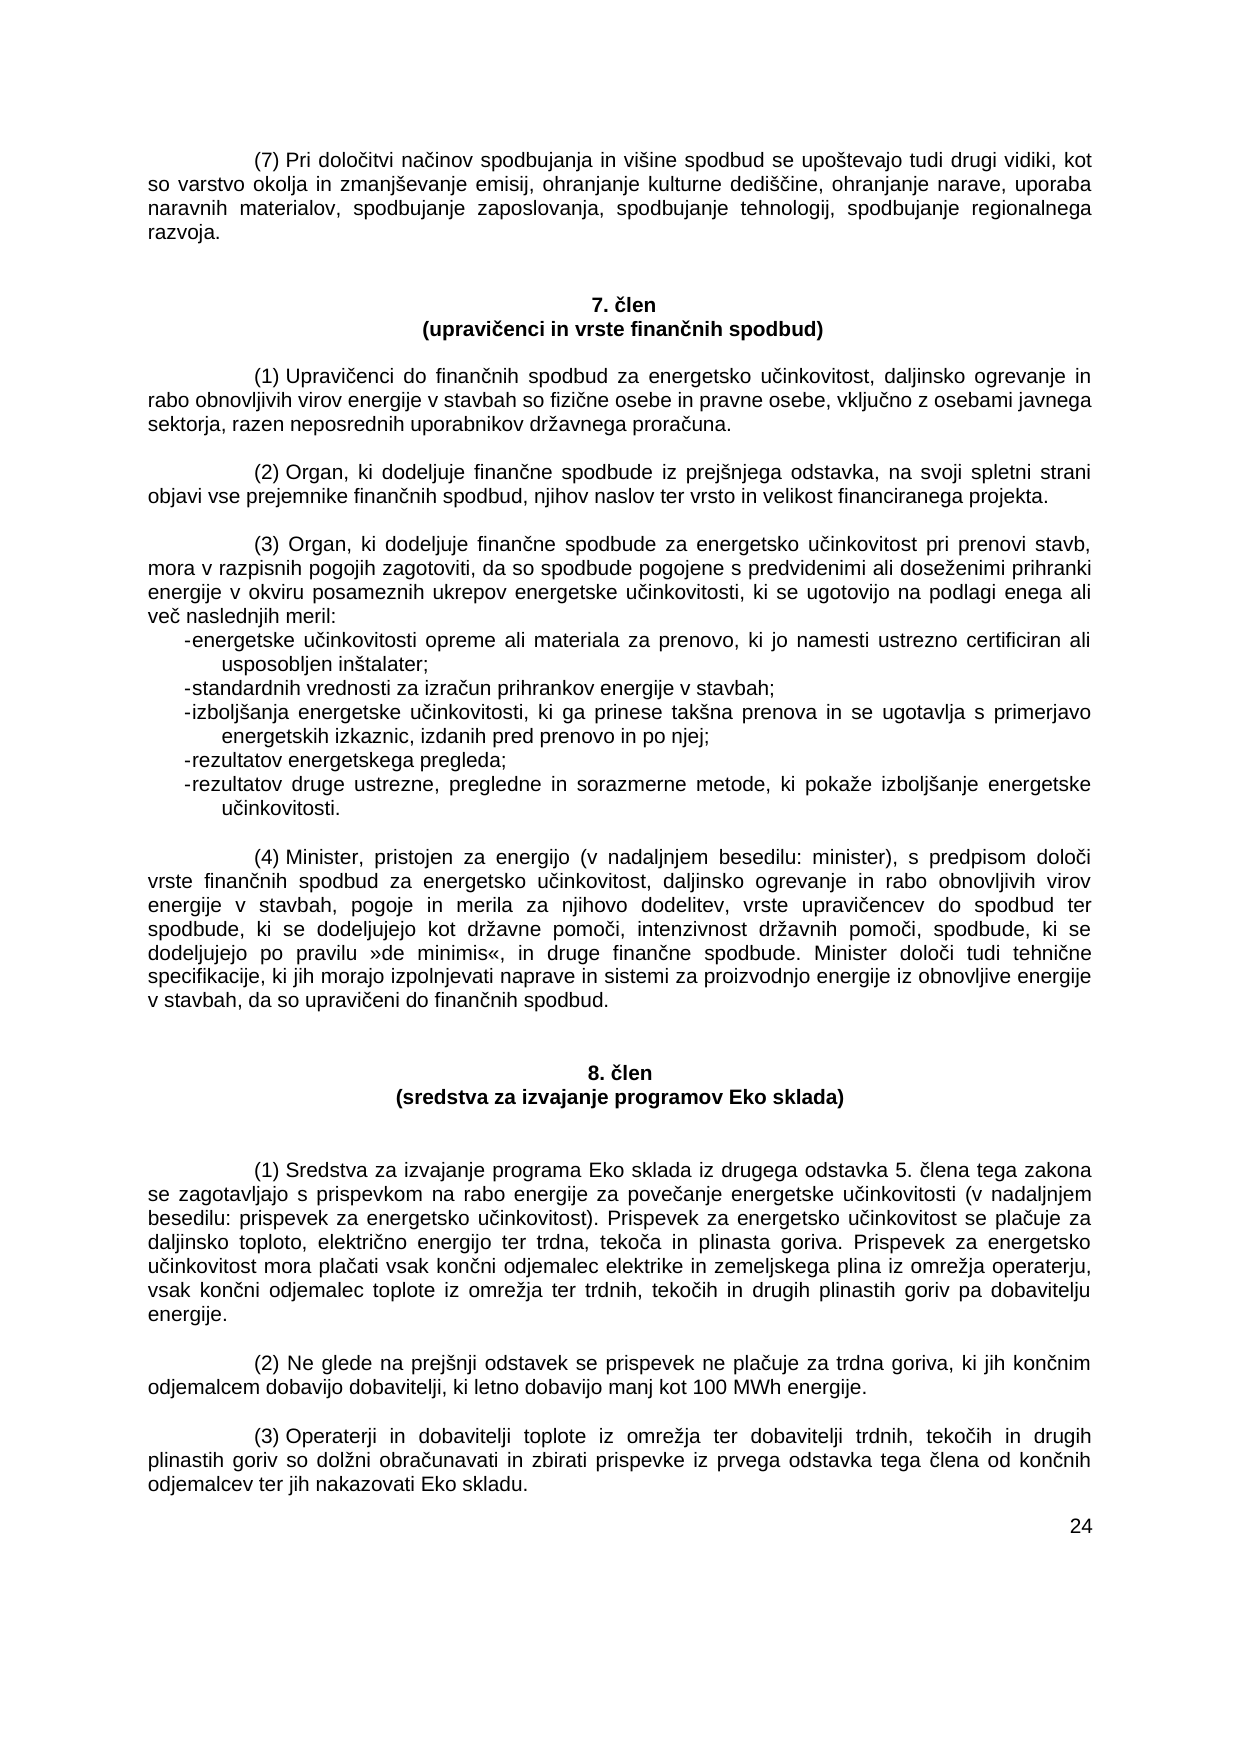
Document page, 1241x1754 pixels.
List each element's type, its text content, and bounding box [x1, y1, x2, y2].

text (4) Minister, pristojen za energijo (v nadaljnjem besedilu: minister), s predpisom določi vrste finančnih spodbud za energetsko učinkovitost, daljinsko ogrevanje in rabo obnovljivih virov energije v stavbah, pogoje in merila za njihovo dodelitev, vrste upravičencev do spodbud ter spodbude, ki se dodeljujejo kot državne pomoči, intenzivnost državnih pomoči, spodbude, ki se dodeljujejo po pravilu »de minimis«, in druge finančne spodbude. Minister določi tudi tehnične specifikacije, ki jih morajo izpolnjevati naprave in sistemi za proizvodnjo energije iz obnovljive energije v stavbah, da so upravičeni do finančnih spodbud. [148, 844, 1093, 1012]
list izboljšanja energetske učinkovitosti, ki ga prinese takšna prenova in se ugotavlja s primerjavo energetskih izkaznic, izdanih pred prenovo in po njej; [184, 700, 1093, 748]
list energetske učinkovitosti opreme ali materiala za prenovo, ki jo namesti ustrezno certificiran ali usposobljen inštalater; [184, 628, 1093, 676]
text (2) Ne glede na prejšnji odstavek se prispevek ne plačuje za trdna goriva, ki jih končnim odjemalcem dobavijo dobavitelji, ki letno dobavijo manj kot 100 MWh energije. [148, 1351, 1093, 1399]
text (1) Sredstva za izvajanje programa Eko sklada iz drugega odstavka 5. člena tega zakona se zagotavljajo s prispevkom na rabo energije za povečanje energetske učinkovitosti (v nadaljnjem besedilu: prispevek za energetsko učinkovitost). Prispevek za energetsko učinkovitost se plačuje za daljinsko toploto, električno energijo ter trdna, tekoča in plinasta goriva. Prispevek za energetsko učinkovitost mora plačati vsak končni odjemalec elektrike in zemeljskega plina iz omrežja operaterju, vsak končni odjemalec toplote iz omrežja ter trdnih, tekočih in drugih plinastih goriv pa dobavitelju energije. [148, 1158, 1093, 1326]
text (2) Organ, ki dodeljuje finančne spodbude iz prejšnjega odstavka, na svoji spletni strani objavi vse prejemnike finančnih spodbud, njihov naslov ter vrsto in velikost financiranega projekta. [148, 460, 1093, 508]
list rezultatov druge ustrezne, pregledne in sorazmerne metode, ki pokaže izboljšanje energetske učinkovitosti. [184, 772, 1093, 819]
list rezultatov energetskega pregleda; [184, 748, 1093, 772]
text (sredstva za izvajanje programov Eko sklada) [148, 1085, 1093, 1109]
text (upravičenci in vrste finančnih spodbud) [148, 316, 1093, 340]
text 7. člen [455, 292, 1093, 316]
text (3) Operaterji in dobavitelji toplote iz omrežja ter dobavitelji trdnih, tekočih in drugih plinastih goriv so dolžni obračunavati in zbirati prispevke iz prvega odstavka tega člena od končnih odjemalcev ter jih nakazovati Eko skladu. [148, 1424, 1093, 1496]
text 8. člen [148, 1061, 1093, 1085]
text (1) Upravičenci do finančnih spodbud za energetsko učinkovitost, daljinsko ogrevanje in rabo obnovljivih virov energije v stavbah so fizične osebe in pravne osebe, vključno z osebami javnega sektorja, razen neposrednih uporabnikov državnega proračuna. [148, 364, 1093, 436]
text (7) Pri določitvi načinov spodbujanja in višine spodbud se upoštevajo tudi drugi vidiki, kot so varstvo okolja in zmanjševanje emisij, ohranjanje kulturne dediščine, ohranjanje narave, uporaba naravnih materialov, spodbujanje zaposlovanja, spodbujanje tehnologij, spodbujanje regionalnega razvoja. [148, 148, 1093, 243]
list standardnih vrednosti za izračun prihrankov energije v stavbah; [184, 676, 1093, 700]
text (3) Organ, ki dodeljuje finančne spodbude za energetsko učinkovitost pri prenovi stavb, mora v razpisnih pogojih zagotoviti, da so spodbude pogojene s predvidenimi ali doseženimi prihranki energije v okviru posameznih ukrepov energetske učinkovitosti, ki se ugotovijo na podlagi enega ali več naslednjih meril: [148, 532, 1093, 628]
